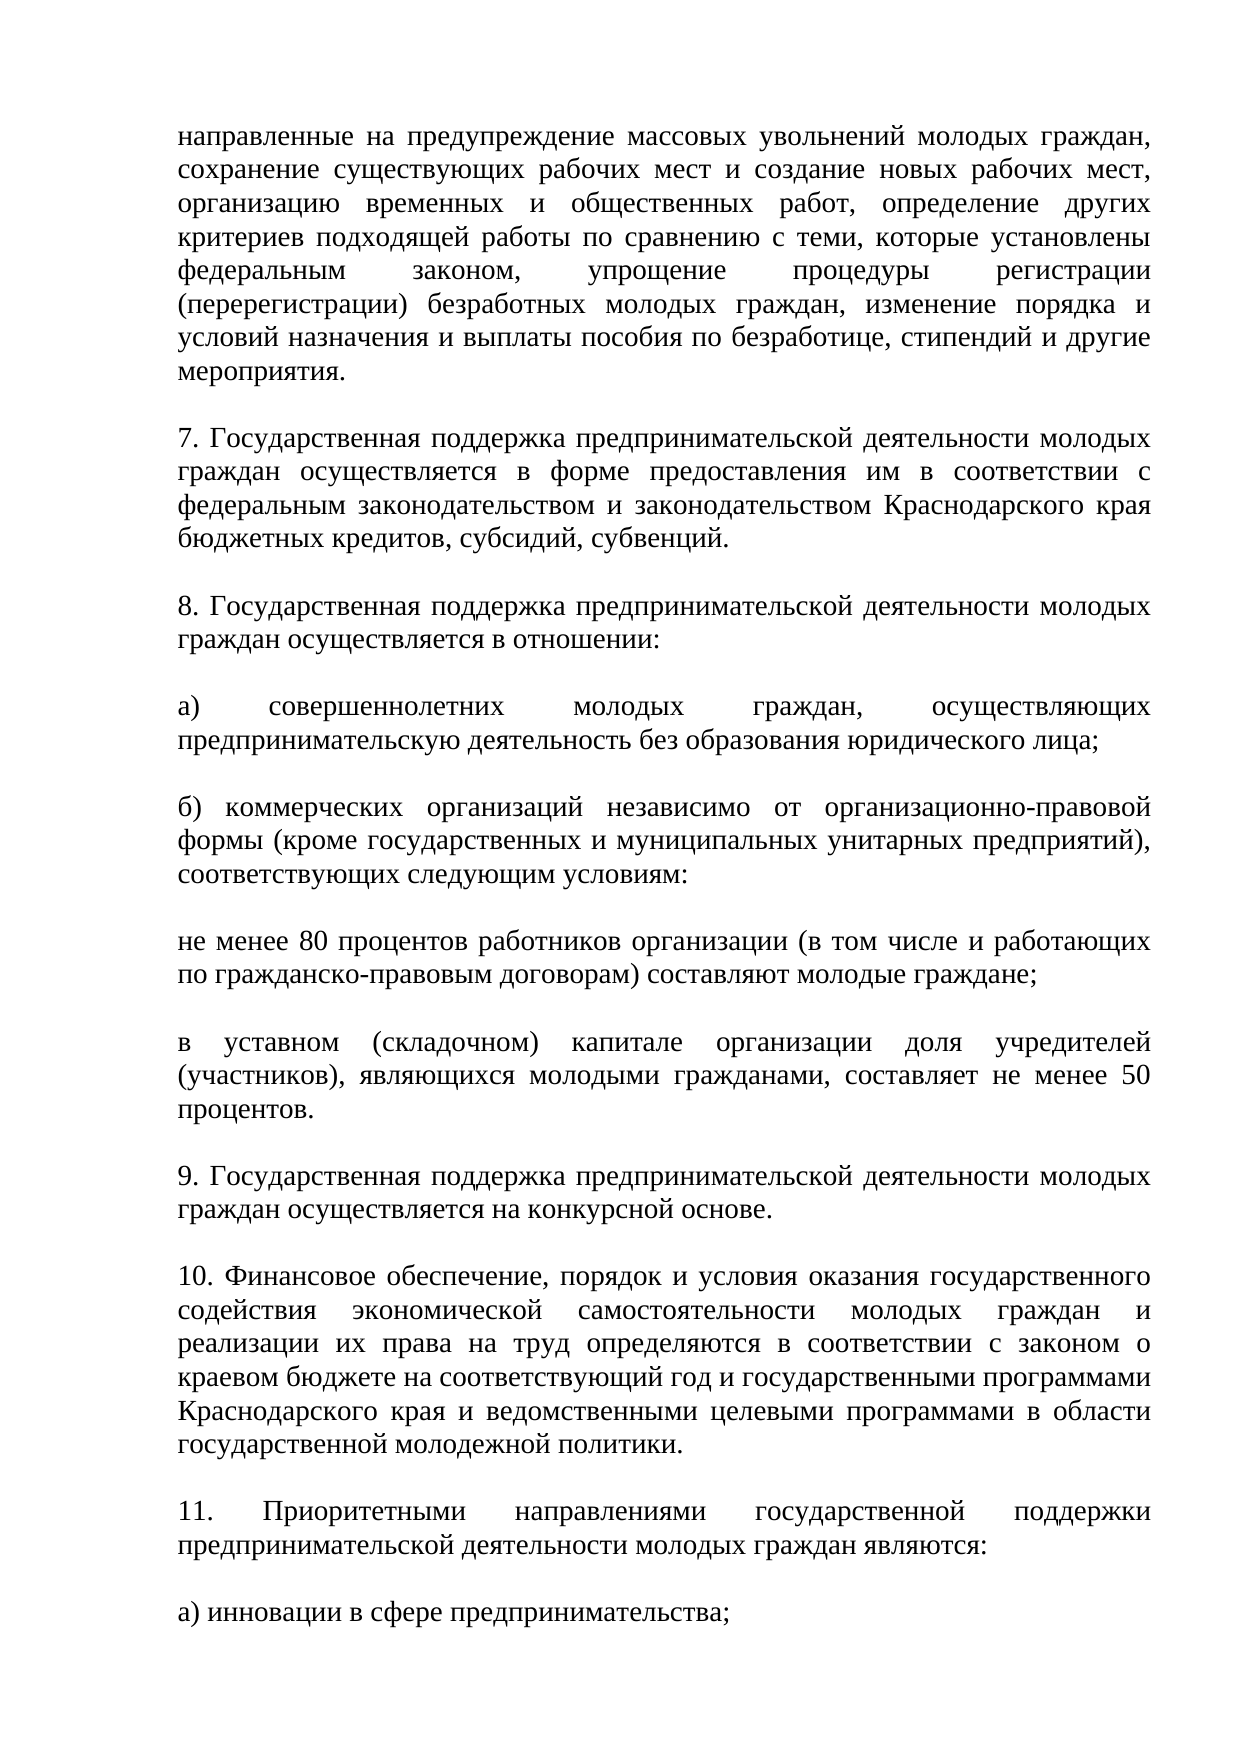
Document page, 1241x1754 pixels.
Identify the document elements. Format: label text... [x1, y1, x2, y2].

text не менее 80 процентов работников организации (в том числе и работающих по гражданско-правовым договорам) составляют молодые граждане; [177, 923, 1152, 990]
text 8. Государственная поддержка предпринимательской деятельности молодых граждан осуществляется в отношении: [177, 588, 1152, 655]
text 10. Финансовое обеспечение, порядок и условия оказания государственного содействия экономической самостоятельности молодых граждан и реализации их права на труд определяются в соответствии с законом о краевом бюджете на соответствующий год и государственными программами Краснодарского края и ведомственными целевыми программами в области государственной молодежной политики. [177, 1258, 1152, 1460]
text а) инновации в сфере предпринимательства; [177, 1594, 1152, 1627]
text 7. Государственная поддержка предпринимательской деятельности молодых граждан осуществляется в форме предоставления им в соответствии с федеральным законодательством и законодательством Краснодарского края бюджетных кредитов, субсидий, субвенций. [177, 420, 1152, 554]
text 11. Приоритетными направлениями государственной поддержки предпринимательской деятельности молодых граждан являются: [177, 1493, 1152, 1560]
text б) коммерческих организаций независимо от организационно-правовой формы (кроме государственных и муниципальных унитарных предприятий), соответствующих следующим условиям: [177, 789, 1152, 889]
text в уставном (складочном) капитале организации доля учредителей (участников), являющихся молодыми гражданами, составляет не менее 50 процентов. [177, 1024, 1152, 1124]
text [177, 118, 1152, 386]
text а) совершеннолетних молодых граждан, осуществляющих предпринимательскую деятельность без образования юридического лица; [177, 688, 1152, 755]
text 9. Государственная поддержка предпринимательской деятельности молодых граждан осуществляется на конкурсной основе. [177, 1158, 1152, 1225]
